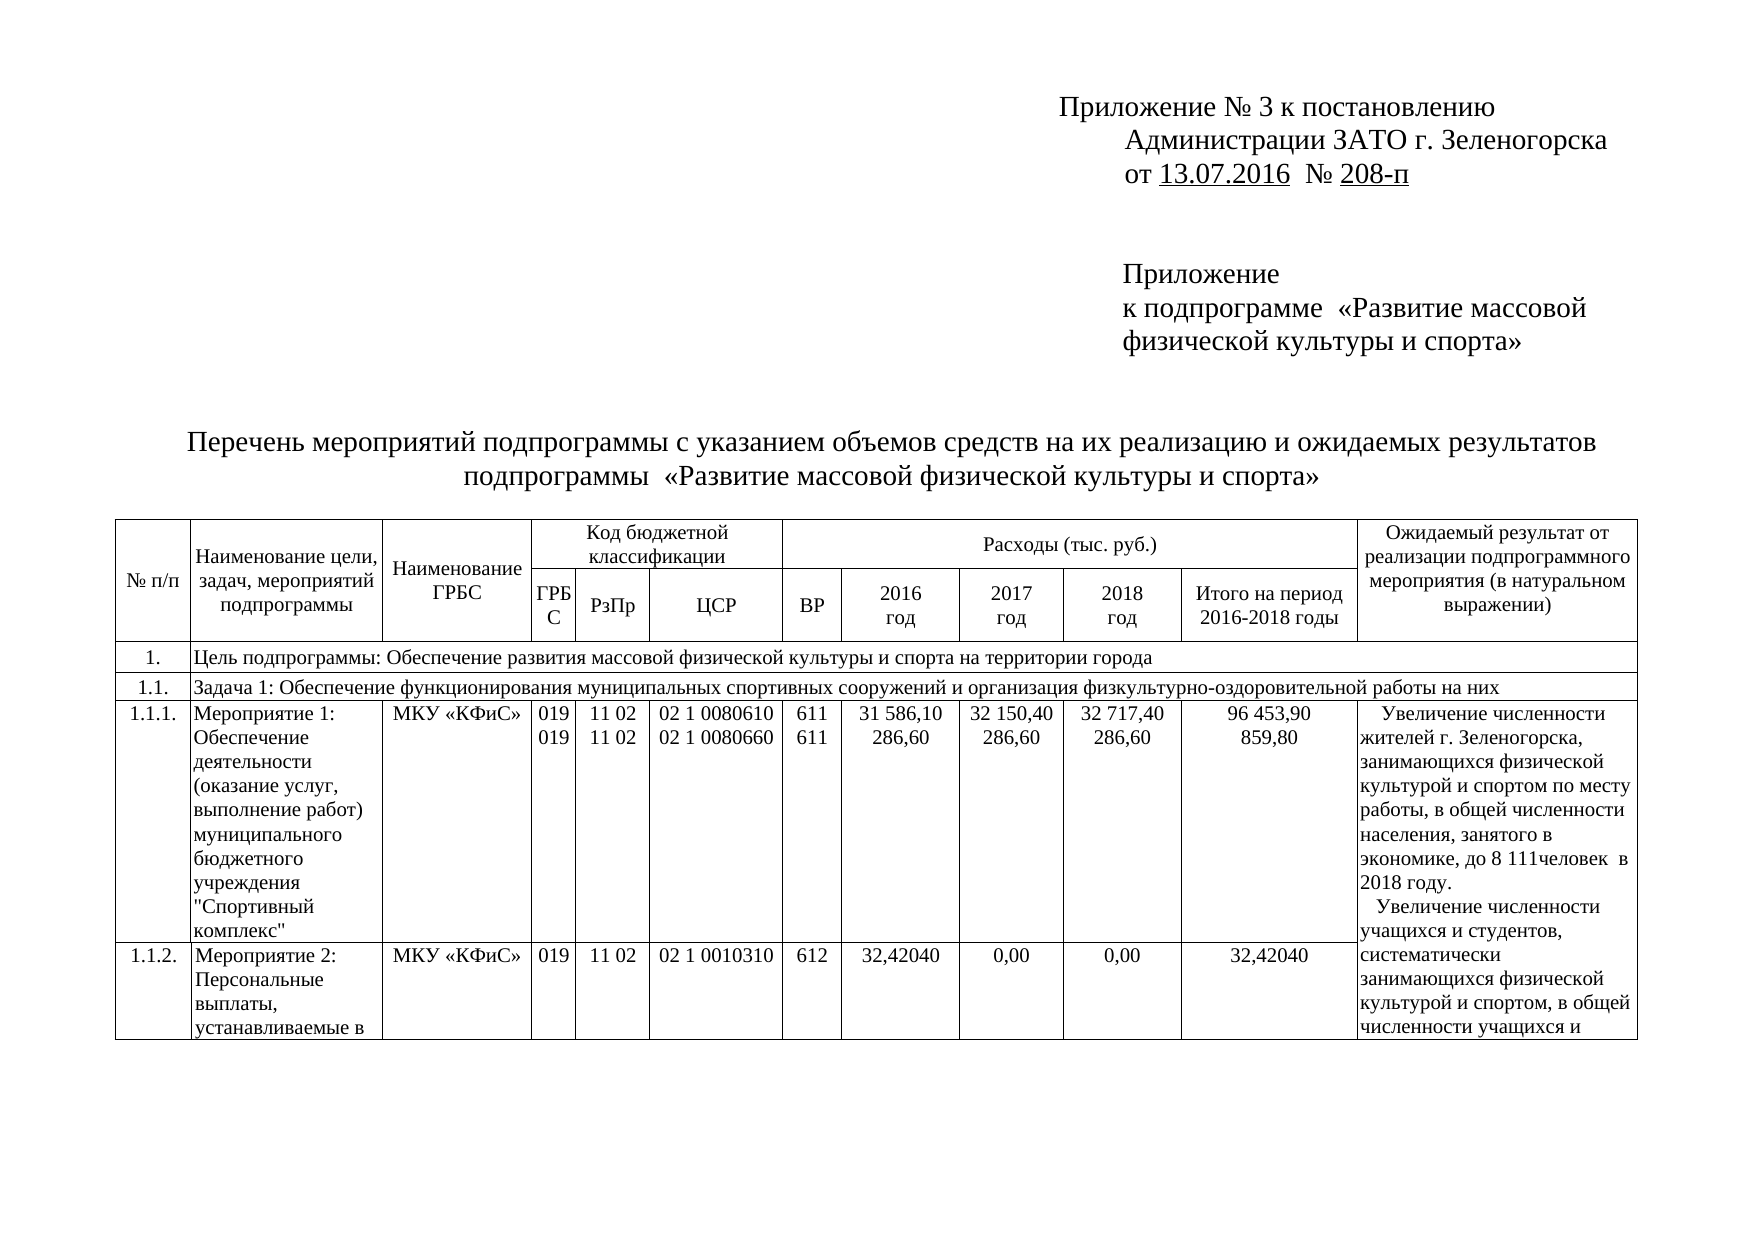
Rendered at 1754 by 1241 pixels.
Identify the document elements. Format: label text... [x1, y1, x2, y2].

table_cell 612 [783, 943, 841, 1039]
table_cell МКУ «КФиС» [383, 943, 531, 1039]
table_header № п/п [116, 520, 190, 641]
table_cell Мероприятие 1: Обеспечение деятельности (оказание услуг, выполнение работ) муниципального бюджетного учреждения "Спортивный комплекс" [191, 701, 382, 942]
table_header Наименование цели, задач, мероприятий подпрограммы [191, 520, 382, 641]
table_cell ЦСР [650, 569, 782, 641]
table_cell 019 019 [532, 701, 575, 942]
table_cell ВР [783, 569, 841, 641]
text Администрации ЗАТО г. Зеленогорска [118, 122, 1665, 156]
table_cell 96 453,90 859,80 [1182, 701, 1357, 942]
table_cell 1.1. [116, 673, 190, 700]
table_cell 11 02 11 02 [576, 701, 649, 942]
table_cell 32,42040 [1182, 943, 1357, 1039]
table_cell 019 [532, 943, 575, 1039]
table_cell 32 150,40 286,60 [960, 701, 1063, 942]
text Перечень мероприятий подпрограммы с указанием объемов средств на их реализацию и ожидаемых результатов [118, 424, 1665, 458]
table_cell 31 586,10 286,60 [842, 701, 959, 942]
table_header Ожидаемый результат от реализации подпрограммного мероприятия (в натуральном выражении) [1358, 520, 1637, 641]
table_cell Цель подпрограммы: Обеспечение развития массовой физической культуры и спорта на территории города [191, 642, 1637, 672]
text от 13.07.2016 № 208-п [118, 156, 1665, 189]
table_cell 02 1 0080610 02 1 0080660 [650, 701, 782, 942]
table_cell Итого на период 2016-2018 годы [1182, 569, 1357, 641]
table_cell 2016 год [842, 569, 959, 641]
table_cell 11 02 [576, 943, 649, 1039]
text подпрограммы «Развитие массовой физической культуры и спорта» [118, 458, 1665, 491]
table_cell 0,00 [960, 943, 1063, 1039]
table_cell 611 611 [783, 701, 841, 942]
table_cell 2017 год [960, 569, 1063, 641]
table_header Код бюджетной классификации [532, 520, 782, 568]
table_cell 2018 год [1064, 569, 1181, 641]
text Приложение [118, 256, 1665, 290]
table_cell 1. [116, 642, 190, 672]
text Приложение № 3 к постановлению [118, 89, 1665, 122]
table_cell ГРБС [532, 569, 575, 641]
table_cell Задача 1: Обеспечение функционирования муниципальных спортивных сооружений и организация физкультурно-оздоровительной работы на них [191, 673, 1637, 700]
table_cell 1.1.1. [116, 701, 190, 942]
table_cell 1.1.2. [116, 943, 191, 1039]
table_cell 02 1 0010310 [650, 943, 782, 1039]
text физической культуры и спорта» [118, 323, 1665, 357]
table_cell 0,00 [1064, 943, 1181, 1039]
table_header Расходы (тыс. руб.) [783, 520, 1357, 568]
table_cell Увеличение численности жителей г. Зеленогорска, занимающихся физической культурой и спортом по месту работы, в общей численности населения, занятого в экономике, до 8 111человек в 2018 году. Увеличение численности учащихся и студентов, систематически занимающихся физической культурой и спортом, в общей численности учащихся и студентов до 8 754 человек в 2018 году. Сохранение количества участников официальных физкультурных мероприятий и спортивных мероприятий, проводимых на территории города согласно календарному плану официальных физкультурных мероприятий и спортивных мероприятий города, на уровне не менее 19500 чел/участников. Сохранение единовременной пропускной способности спортивных сооружений на уровне не менее 3269 человек. [1358, 701, 1637, 1039]
table_header Наименование ГРБС [383, 520, 531, 641]
text к подпрограмме «Развитие массовой [118, 290, 1665, 323]
table_cell РзПр [576, 569, 649, 641]
table_cell МКУ «КФиС» [383, 701, 531, 942]
table_cell 32,42040 [842, 943, 959, 1039]
table_cell 32 717,40 286,60 [1064, 701, 1181, 942]
